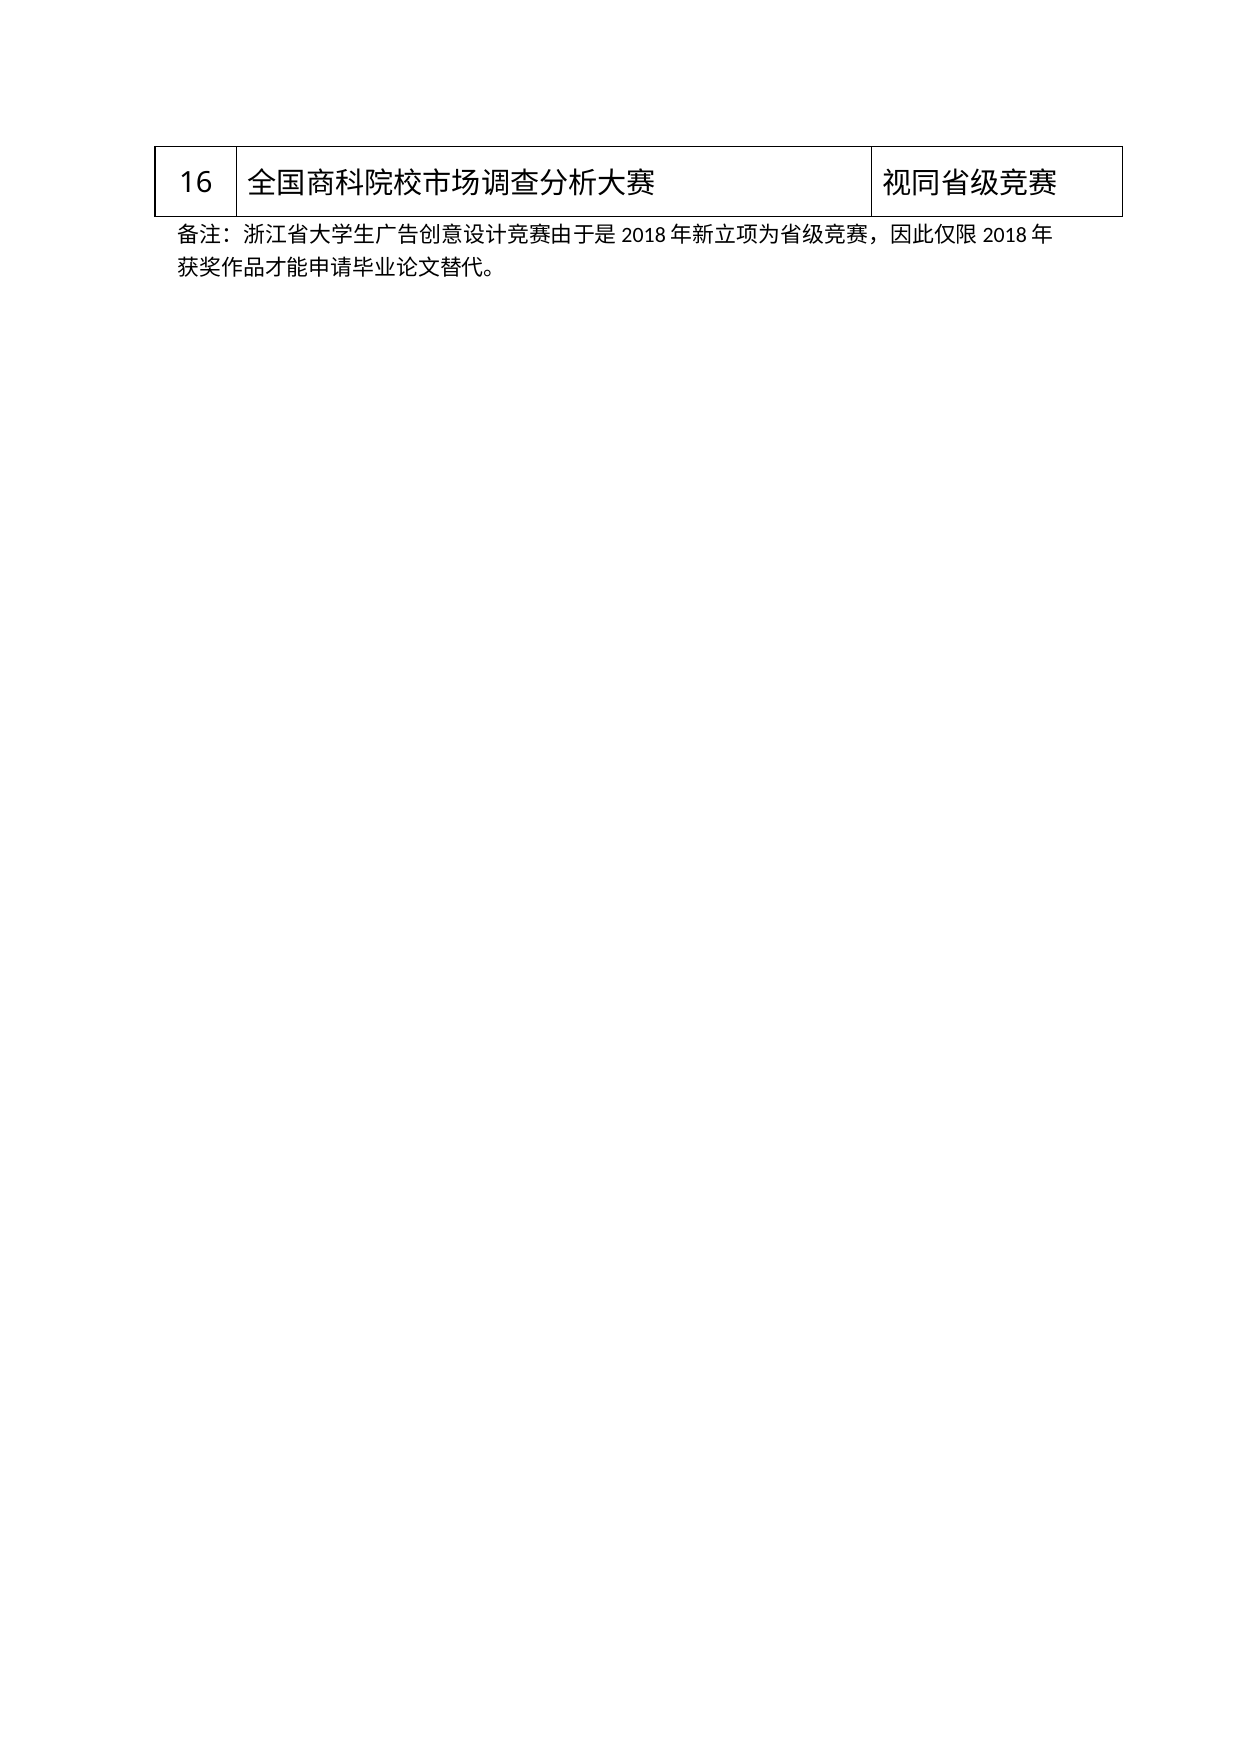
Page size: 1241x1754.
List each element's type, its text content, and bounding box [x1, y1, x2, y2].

text 备注：浙江省大学生广告创意设计竞赛由于是2018年新立项为省级竞赛，因此仅限2018年获奖作品才能申请毕业论文替代。 [177, 217, 1053, 282]
table_cell 视同省级竞赛 [872, 147, 1122, 216]
table_cell 16 [156, 147, 236, 216]
table_cell 全国商科院校市场调查分析大赛 [237, 147, 871, 216]
